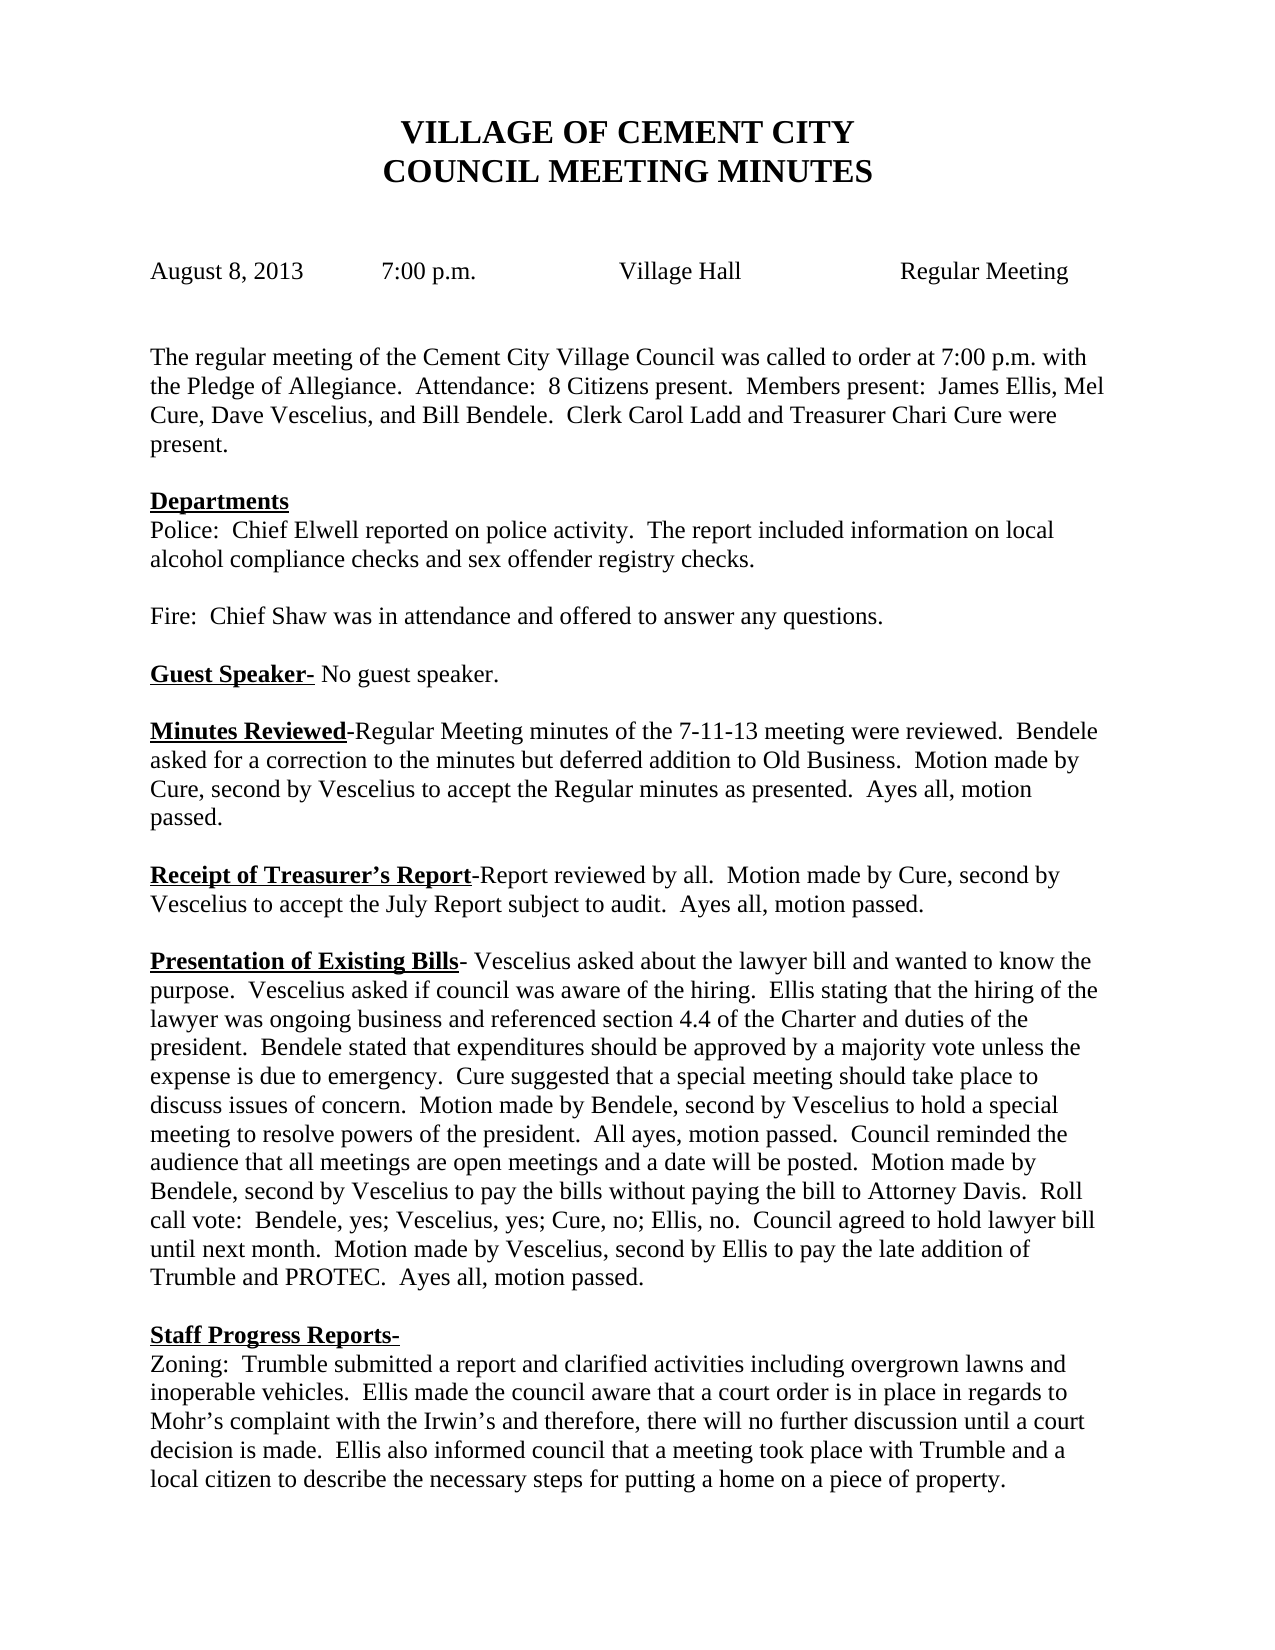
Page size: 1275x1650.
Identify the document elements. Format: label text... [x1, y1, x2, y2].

text Village of Cement City [150, 112, 1106, 151]
text Minutes Reviewed-Regular Meeting minutes of the 7-11-13 meeting were reviewed. Bendele asked for a correction to the minutes but deferred addition to Old Business. Motion made by Cure, second by Vescelius to accept the Regular minutes as presented. Ayes all, motion passed. [150, 716, 1106, 831]
text Police: Chief Elwell reported on police activity. The report included information on local alcohol compliance checks and sex offender registry checks. [150, 515, 1106, 572]
text Presentation of Existing Bills- Vescelius asked about the lawyer bill and wanted to know the purpose. Vescelius asked if council was aware of the hiring. Ellis stating that the hiring of the lawyer was ongoing business and referenced section 4.4 of the Charter and duties of the president. Bendele stated that expenditures should be approved by a majority vote unless the expense is due to emergency. Cure suggested that a special meeting should take place to discuss issues of concern. Motion made by Bendele, second by Vescelius to hold a special meeting to resolve powers of the president. All ayes, motion passed. Council reminded the audience that all meetings are open meetings and a date will be posted. Motion made by Bendele, second by Vescelius to pay the bills without paying the bill to Attorney Davis. Roll call vote: Bendele, yes; Vescelius, yes; Cure, no; Ellis, no. Council agreed to hold lawyer bill until next month. Motion made by Vescelius, second by Ellis to pay the late addition of Trumble and PROTEC. Ayes all, motion passed. [150, 946, 1106, 1291]
text August 8, 2013 7:00 p.m. Village Hall Regular Meeting [150, 227, 1106, 285]
text Departments [150, 486, 1106, 515]
text Staff Progress Reports- [150, 1320, 1106, 1349]
text Council Meeting Minutes [150, 151, 1106, 189]
text Zoning: Trumble submitted a report and clarified activities including overgrown lawns and inoperable vehicles. Ellis made the council aware that a court order is in place in regards to Mohr’s complaint with the Irwin’s and therefore, there will no further discussion until a court decision is made. Ellis also informed council that a meeting took place with Trumble and a local citizen to describe the necessary steps for putting a home on a piece of property. [150, 1349, 1106, 1492]
text The regular meeting of the Cement City Village Council was called to order at 7:00 p.m. with the Pledge of Allegiance. Attendance: 8 Citizens present. Members present: James Ellis, Mel Cure, Dave Vescelius, and Bill Bendele. Clerk Carol Ladd and Treasurer Chari Cure were present. [150, 342, 1106, 457]
text Guest Speaker- No guest speaker. [150, 659, 1106, 687]
text Fire: Chief Shaw was in attendance and offered to answer any questions. [150, 601, 1106, 630]
text Receipt of Treasurer’s Report-Report reviewed by all. Motion made by Cure, second by Vescelius to accept the July Report subject to audit. Ayes all, motion passed. [150, 860, 1106, 917]
